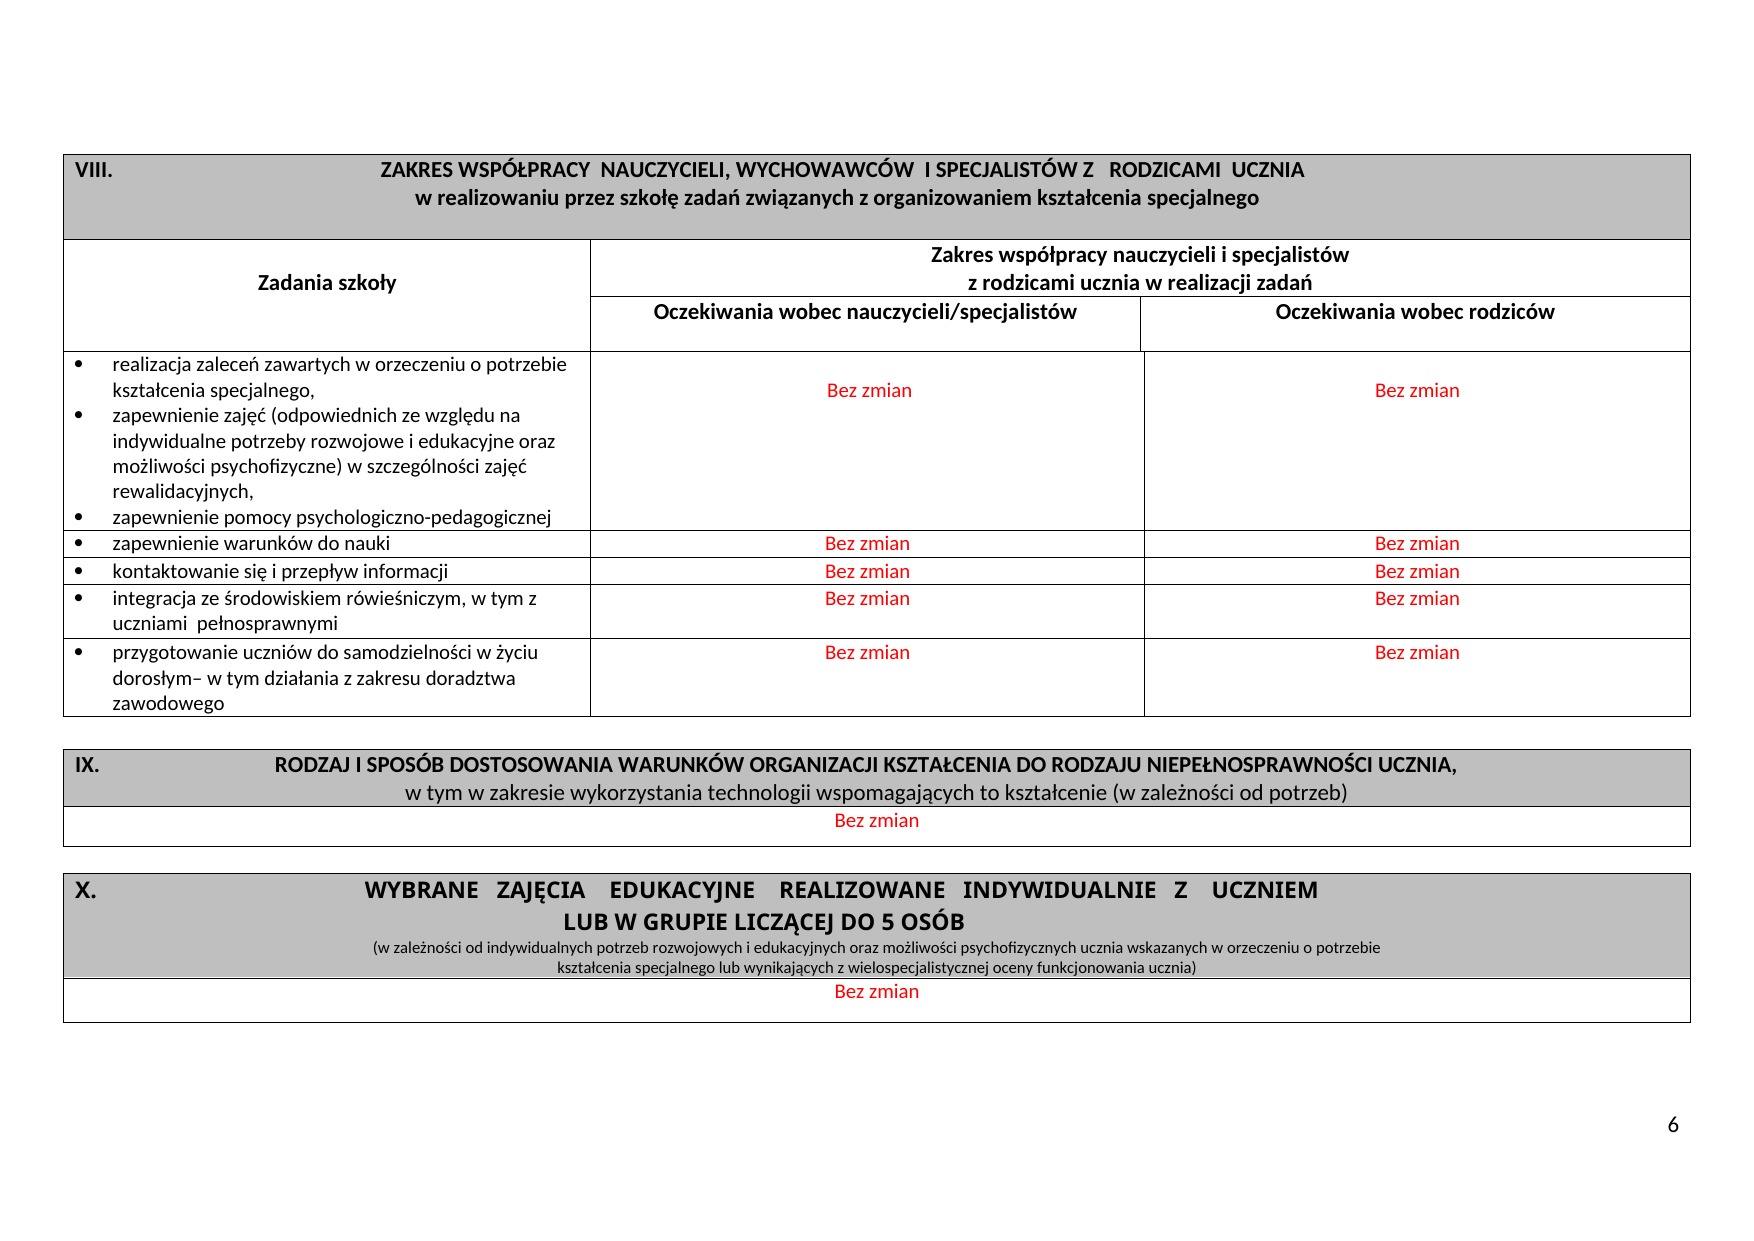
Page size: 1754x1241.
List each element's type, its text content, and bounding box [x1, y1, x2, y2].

table_cell realizacja zaleceń zawartych w orzeczeniu o potrzebie kształcenia specjalnego, zapewnienie zajęć (odpowiednich ze względu na indywidualne potrzeby rozwojowe i edukacyjne oraz możliwości psychofizyczne) w szczególności zajęć rewalidacyjnych, zapewnienie pomocy psychologiczno-pedagogicznej [64, 352, 590, 529]
table_cell Zadania szkoły [64, 240, 590, 351]
table_cell Bez zmian [591, 531, 1144, 557]
table_cell Oczekiwania wobec nauczycieli/specjalistów [591, 297, 1140, 351]
table_cell Bez zmian [1145, 639, 1690, 716]
table_cell Zakres współpracy nauczycieli i specjalistów z rodzicami ucznia w realizacji zadań [591, 240, 1690, 296]
table_cell Bez zmian [591, 639, 1144, 716]
table_cell Oczekiwania wobec rodziców [1141, 297, 1690, 351]
table_cell Bez zmian [591, 352, 1144, 529]
table_cell integracja ze środowiskiem rówieśniczym, w tym z uczniami pełnosprawnymi [64, 585, 590, 638]
table_cell Bez zmian [64, 807, 1690, 846]
table_cell Bez zmian [591, 558, 1144, 584]
table_cell Bez zmian [64, 979, 1690, 1022]
table_cell Bez zmian [1145, 558, 1690, 584]
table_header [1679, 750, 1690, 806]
table_cell przygotowanie uczniów do samodzielności w życiu dorosłym– w tym działania z zakresu doradztwa zawodowego [64, 639, 590, 716]
table_cell Bez zmian [1145, 531, 1690, 557]
table_cell kontaktowanie się i przepływ informacji [64, 558, 590, 584]
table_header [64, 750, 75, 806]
table_header VIII. ZAKRES WSPÓŁPRACY NAUCZYCIELI, WYCHOWAWCÓW I SPECJALISTÓW Z RODZICAMI UCZNIA w realizowaniu przez szkołę zadań związanych z organizowaniem kształcenia specjalnego [64, 155, 1690, 239]
table_cell Bez zmian [1145, 352, 1690, 529]
table_cell Bez zmian [1145, 585, 1690, 638]
table_cell Bez zmian [591, 585, 1144, 638]
table_cell zapewnienie warunków do nauki [64, 531, 590, 557]
table_header X. WYBRANE ZAJĘCIA EDUKACYJNE REALIZOWANE INDYWIDUALNIE Z UCZNIEM LUB W GRUPIE LICZĄCEJ DO 5 OSÓB (w zależności od indywidualnych potrzeb rozwojowych i edukacyjnych oraz możliwości psychofizycznych ucznia wskazanych w orzeczeniu o potrzebie kształcenia specjalnego lub wynikających z wielospecjalistycznej oceny funkcjonowania ucznia) [64, 874, 1690, 977]
